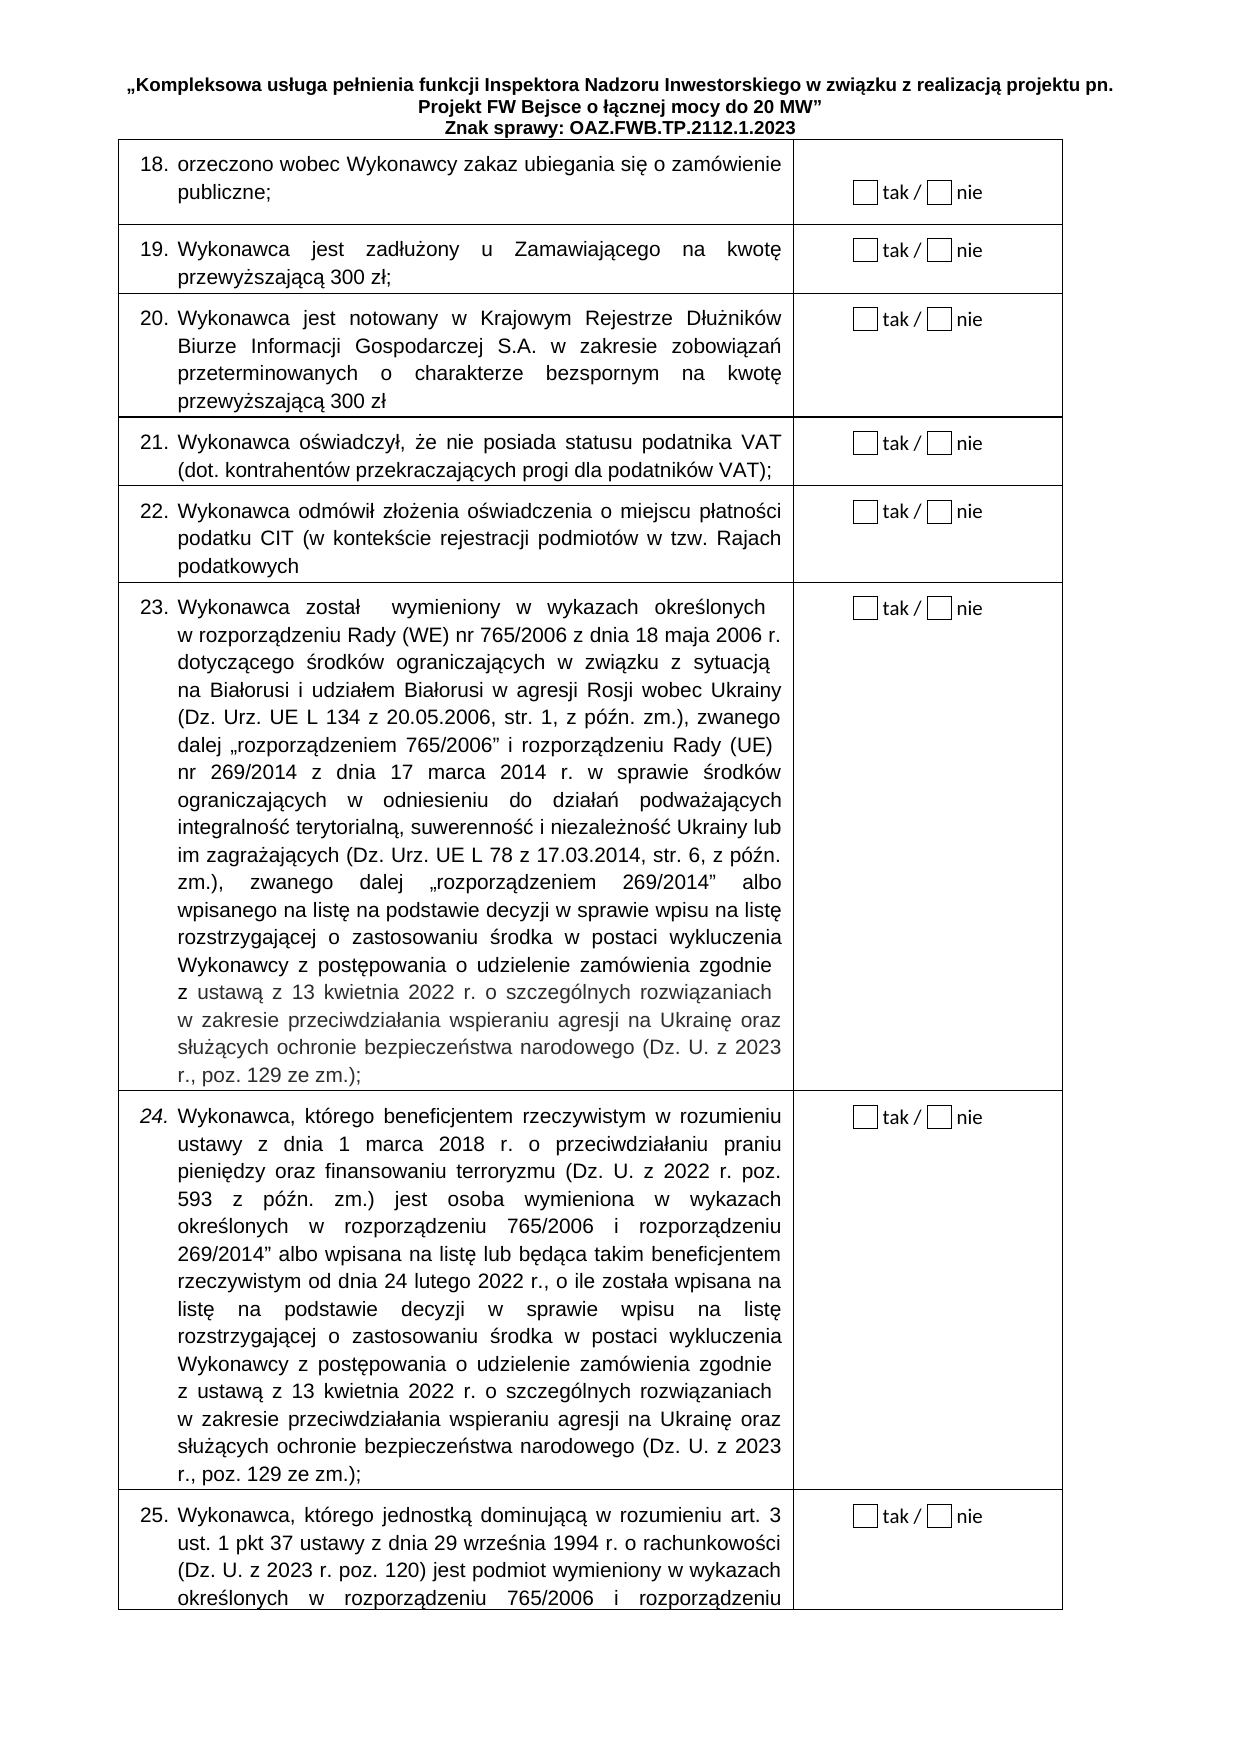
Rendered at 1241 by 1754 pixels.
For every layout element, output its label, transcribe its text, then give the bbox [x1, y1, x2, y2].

table_cell tak / nie [794, 1490, 1062, 1609]
table_cell tak / nie [794, 1091, 1062, 1489]
table_cell tak / nie [794, 294, 1062, 416]
table_cell Wykonawca odmówił złożenia oświadczenia o miejscu płatności podatku CIT (w kontekście rejestracji podmiotów w tzw. Rajach podatkowych [119, 486, 793, 582]
table_cell tak / nie [794, 583, 1062, 1090]
table_cell tak / nie [794, 225, 1062, 292]
table_cell Wykonawca jest zadłużony u Zamawiającego na kwotę przewyższającą 300 zł; [119, 225, 793, 292]
table_cell orzeczono wobec Wykonawcy zakaz ubiegania się o zamówienie publiczne; [119, 140, 793, 224]
table_cell Wykonawca, którego beneficjentem rzeczywistym w rozumieniu ustawy z dnia 1 marca 2018 r. o przeciwdziałaniu praniu pieniędzy oraz finansowaniu terroryzmu (Dz. U. z 2022 r. poz. 593 z późn. zm.) jest osoba wymieniona w wykazach określonych w rozporządzeniu 765/2006 i rozporządzeniu 269/2014” albo wpisana na listę lub będąca takim beneficjentem rzeczywistym od dnia 24 lutego 2022 r., o ile została wpisana na listę na podstawie decyzji w sprawie wpisu na listę rozstrzygającej o zastosowaniu środka w postaci wykluczenia Wykonawcy z postępowania o udzielenie zamówienia zgodnie z ustawą z 13 kwietnia 2022 r. o szczególnych rozwiązaniach w zakresie przeciwdziałania wspieraniu agresji na Ukrainę oraz służących ochronie bezpieczeństwa narodowego (Dz. U. z 2023 r., poz. 129 ze zm.); [119, 1091, 793, 1489]
table_cell Wykonawca jest notowany w Krajowym Rejestrze Dłużników Biurze Informacji Gospodarczej S.A. w zakresie zobowiązań przeterminowanych o charakterze bezspornym na kwotę przewyższającą 300 zł [119, 294, 793, 416]
table_cell tak / nie [794, 486, 1062, 582]
table_cell tak / nie [794, 140, 1062, 224]
table_cell Wykonawca został wymieniony w wykazach określonych w rozporządzeniu Rady (WE) nr 765/2006 z dnia 18 maja 2006 r. dotyczącego środków ograniczających w związku z sytuacją na Białorusi i udziałem Białorusi w agresji Rosji wobec Ukrainy (Dz. Urz. UE L 134 z 20.05.2006, str. 1, z późn. zm.), zwanego dalej „rozporządzeniem 765/2006” i rozporządzeniu Rady (UE) nr 269/2014 z dnia 17 marca 2014 r. w sprawie środków ograniczających w odniesieniu do działań podważających integralność terytorialną, suwerenność i niezależność Ukrainy lub im zagrażających (Dz. Urz. UE L 78 z 17.03.2014, str. 6, z późn. zm.), zwanego dalej „rozporządzeniem 269/2014” albo wpisanego na listę na podstawie decyzji w sprawie wpisu na listę rozstrzygającej o zastosowaniu środka w postaci wykluczenia Wykonawcy z postępowania o udzielenie zamówienia zgodnie z ustawą z 13 kwietnia 2022 r. o szczególnych rozwiązaniach w zakresie przeciwdziałania wspieraniu agresji na Ukrainę oraz służących ochronie bezpieczeństwa narodowego (Dz. U. z 2023 r., poz. 129 ze zm.); [119, 583, 793, 1090]
table_cell Wykonawca oświadczył, że nie posiada statusu podatnika VAT (dot. kontrahentów przekraczających progi dla podatników VAT); [119, 418, 793, 485]
table_cell tak / nie [794, 418, 1062, 485]
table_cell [119, 1490, 793, 1609]
